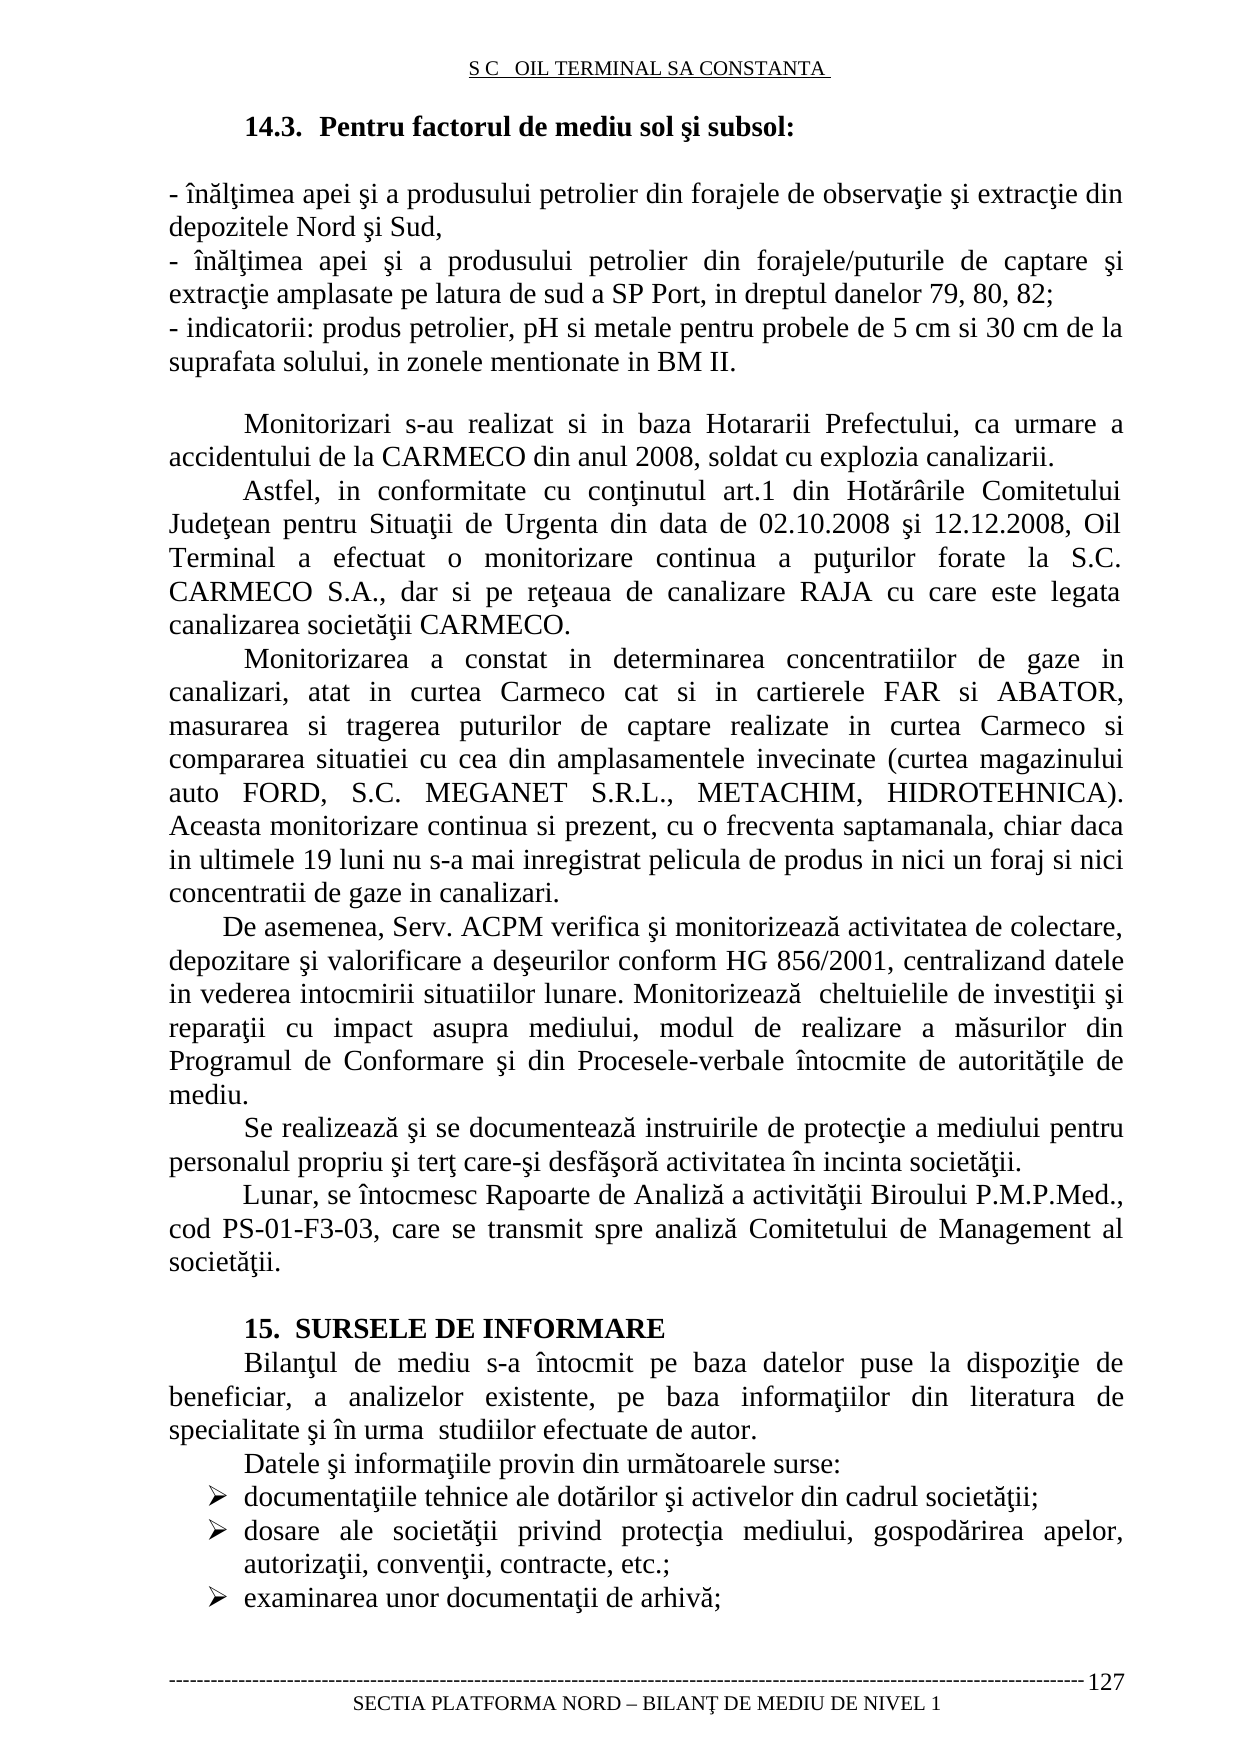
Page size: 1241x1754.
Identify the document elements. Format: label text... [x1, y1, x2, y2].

list examinarea unor documentaţii de arhivă; [206, 1580, 1125, 1614]
title De asemenea, Serv. ACPM verifica şi monitorizează activitatea de colectare, depozitare şi valorificare a deşeurilor conform HG 856/2001, centralizand datele in vederea intocmirii situatiilor lunare. Monitorizează cheltuielile de investiţii şi reparaţii cu impact asupra mediului, modul de realizare a măsurilor din Programul de Conformare şi din Procesele-verbale întocmite de autorităţile de mediu. [169, 909, 1125, 1110]
text 15. SURSELE DE INFORMARE [169, 1312, 1125, 1345]
title - înălţimea apei şi a produsului petrolier din forajele de observaţie şi extracţie din depozitele Nord şi Sud, [169, 176, 1125, 243]
title Monitorizarea a constat in determinarea concentratiilor de gaze in canalizari, atat in curtea Carmeco cat si in cartierele FAR si ABATOR, masurarea si tragerea puturilor de captare realizate in curtea Carmeco si compararea situatiei cu cea din amplasamentele invecinate (curtea magazinului auto FORD, S.C. MEGANET S.R.L., METACHIM, HIDROTEHNICA). Aceasta monitorizare continua si prezent, cu o frecventa saptamanala, chiar daca in ultimele 19 luni nu s-a mai inregistrat pelicula de produs in nici un foraj si nici concentratii de gaze in canalizari. [169, 641, 1125, 909]
title - indicatorii: produs petrolier, pH si metale pentru probele de si de la suprafata solului, in zonele mentionate in BM II. [169, 310, 1125, 377]
text Datele şi informaţiile provin din următoarele surse: [169, 1446, 1125, 1479]
title Lunar, se întocmesc Rapoarte de Analiză a activităţii Biroului P.M.P.Med., cod PS-01-F3-03, care se transmit spre analiză Comitetului de Management al societăţii. [169, 1177, 1125, 1278]
text Astfel, in conformitate cu conţinutul art.1 din Hotărârile Comitetului Judeţean pentru Situaţii de Urgenta din data de 02.10.2008 şi 12.12.2008, Oil Terminal a efectuat o monitorizare continua a puţurilor forate S.A., dar si pe reţeaua de canalizare RAJA cu care este legata canalizarea societăţii CARMECO. [169, 473, 1123, 641]
list documentaţiile tehnice ale dotărilor şi activelor din cadrul societăţii; [206, 1479, 1125, 1513]
title Monitorizari s-au realizat si in baza Hotararii Prefectului, ca urmare a accidentului de din anul 2008, soldat cu explozia canalizarii. [169, 406, 1125, 473]
title - înălţimea apei şi a produsului petrolier din forajele/puturile de captare şi extracţie amplasate pe latura de sud a SP Port, in dreptul danelor 79, 80, 82; [169, 243, 1125, 310]
list dosare ale societăţii privind protecţia mediului, gospodărirea apelor, autorizaţii, convenţii, contracte, etc.; [206, 1513, 1125, 1580]
title Se realizează şi se documentează instruirile de protecţie a mediului pentru personalul propriu şi terţ care-şi desfăşoră activitatea în incinta societăţii. [169, 1110, 1125, 1177]
title Pentru factorul de mediu sol şi subsol: [244, 109, 1125, 142]
text Bilanţul de mediu s-a întocmit pe baza datelor puse la dispoziţie de beneficiar, a analizelor existente, pe baza informaţiilor din literatura de specialitate şi în urma studiilor efectuate de autor. [169, 1345, 1125, 1446]
